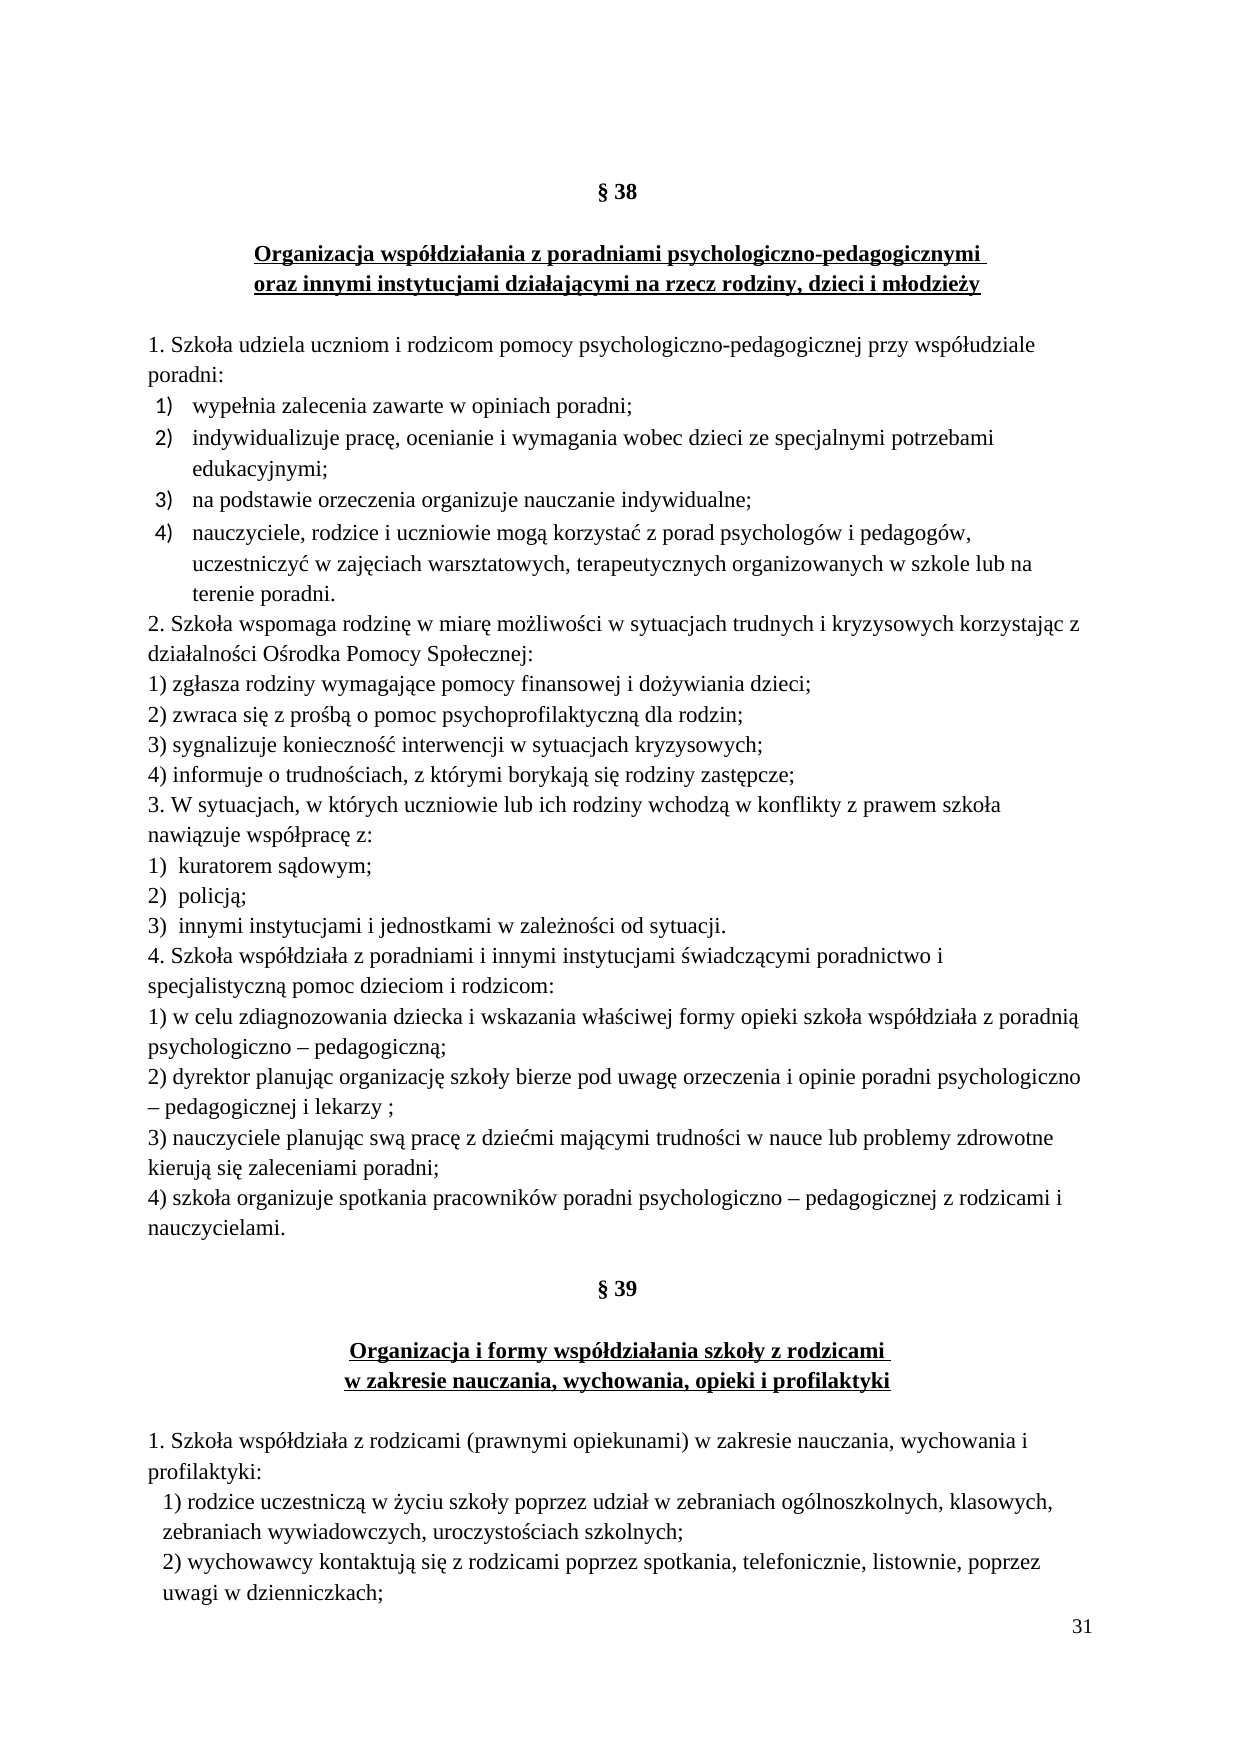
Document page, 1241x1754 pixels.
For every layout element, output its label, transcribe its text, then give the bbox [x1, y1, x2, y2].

text 3) sygnalizuje konieczność interwencji w sytuacjach kryzysowych; [148, 731, 1087, 757]
list nauczyciele, rodzice i uczniowie mogą korzystać z porad psychologów i pedagogów, uczestniczyć w zajęciach warsztatowych, terapeutycznych organizowanych w szkole lub na terenie poradni. [154, 518, 1087, 606]
text 3) nauczyciele planując swą pracę z dziećmi mającymi trudności w nauce lub problemy zdrowotne kierują się zaleceniami poradni; [148, 1123, 1087, 1180]
text 4. Szkoła współdziała z poradniami i innymi instytucjami świadczącymi poradnictwo i specjalistyczną pomoc dzieciom i rodzicom: [148, 942, 1087, 999]
text § 38 [148, 178, 1087, 204]
text 2. Szkoła wspomaga rodzinę w miarę możliwości w sytuacjach trudnych i kryzysowych korzystając z działalności Ośrodka Pomocy Społecznej: [148, 610, 1087, 667]
text 1) rodzice uczestniczą w życiu szkoły poprzez udział w zebraniach ogólnoszkolnych, klasowych, zebraniach wywiadowczych, uroczystościach szkolnych; [162, 1488, 1087, 1544]
text oraz innymi instytucjami działającymi na rzecz rodziny, dzieci i młodzieży [148, 270, 1087, 297]
text 1) kuratorem sądowym; [148, 852, 1087, 878]
text 4) informuje o trudnościach, z którymi borykają się rodziny zastępcze; [148, 761, 1087, 787]
text w zakresie nauczania, wychowania, opieki i profilaktyki [148, 1367, 1087, 1393]
text 2) policją; [148, 882, 1087, 908]
text 2) wychowawcy kontaktują się z rodzicami poprzez spotkania, telefonicznie, listownie, poprzez uwagi w dzienniczkach; [162, 1548, 1087, 1605]
text 4) szkoła organizuje spotkania pracowników poradni psychologiczno – pedagogicznej z rodzicami i nauczycielami. [148, 1184, 1087, 1241]
text Organizacja i formy współdziałania szkoły z rodzicami [148, 1337, 1087, 1363]
list indywidualizuje pracę, ocenianie i wymagania wobec dzieci ze specjalnymi potrzebami edukacyjnymi; [154, 423, 1087, 482]
text 3. W sytuacjach, w których uczniowie lub ich rodziny wchodzą w konflikty z prawem szkoła nawiązuje współpracę z: [148, 791, 1087, 848]
text § 39 [148, 1274, 1087, 1301]
text 1. Szkoła współdziała z rodzicami (prawnymi opiekunami) w zakresie nauczania, wychowania i profilaktyki: [148, 1428, 1087, 1484]
text 1) w celu zdiagnozowania dziecka i wskazania właściwej formy opieki szkoła współdziała z poradnią psychologiczno – pedagogiczną; [148, 1003, 1087, 1059]
text 1. Szkoła udziela uczniom i rodzicom pomocy psychologiczno-pedagogicznej przy współudziale poradni: [148, 331, 1087, 387]
text 1) zgłasza rodziny wymagające pomocy finansowej i dożywiania dzieci; [148, 670, 1087, 697]
list wypełnia zalecenia zawarte w opiniach poradni; [154, 391, 1087, 419]
text Organizacja współdziałania z poradniami psychologiczno-pedagogicznymi [148, 240, 1087, 267]
list na podstawie orzeczenia organizuje nauczanie indywidualne; [154, 486, 1087, 513]
text 3) innymi instytucjami i jednostkami w zależności od sytuacji. [148, 912, 1087, 938]
text 2) zwraca się z prośbą o pomoc psychoprofilaktyczną dla rodzin; [148, 701, 1087, 727]
text 2) dyrektor planując organizację szkoły bierze pod uwagę orzeczenia i opinie poradni psychologiczno – pedagogicznej i lekarzy ; [148, 1063, 1087, 1120]
